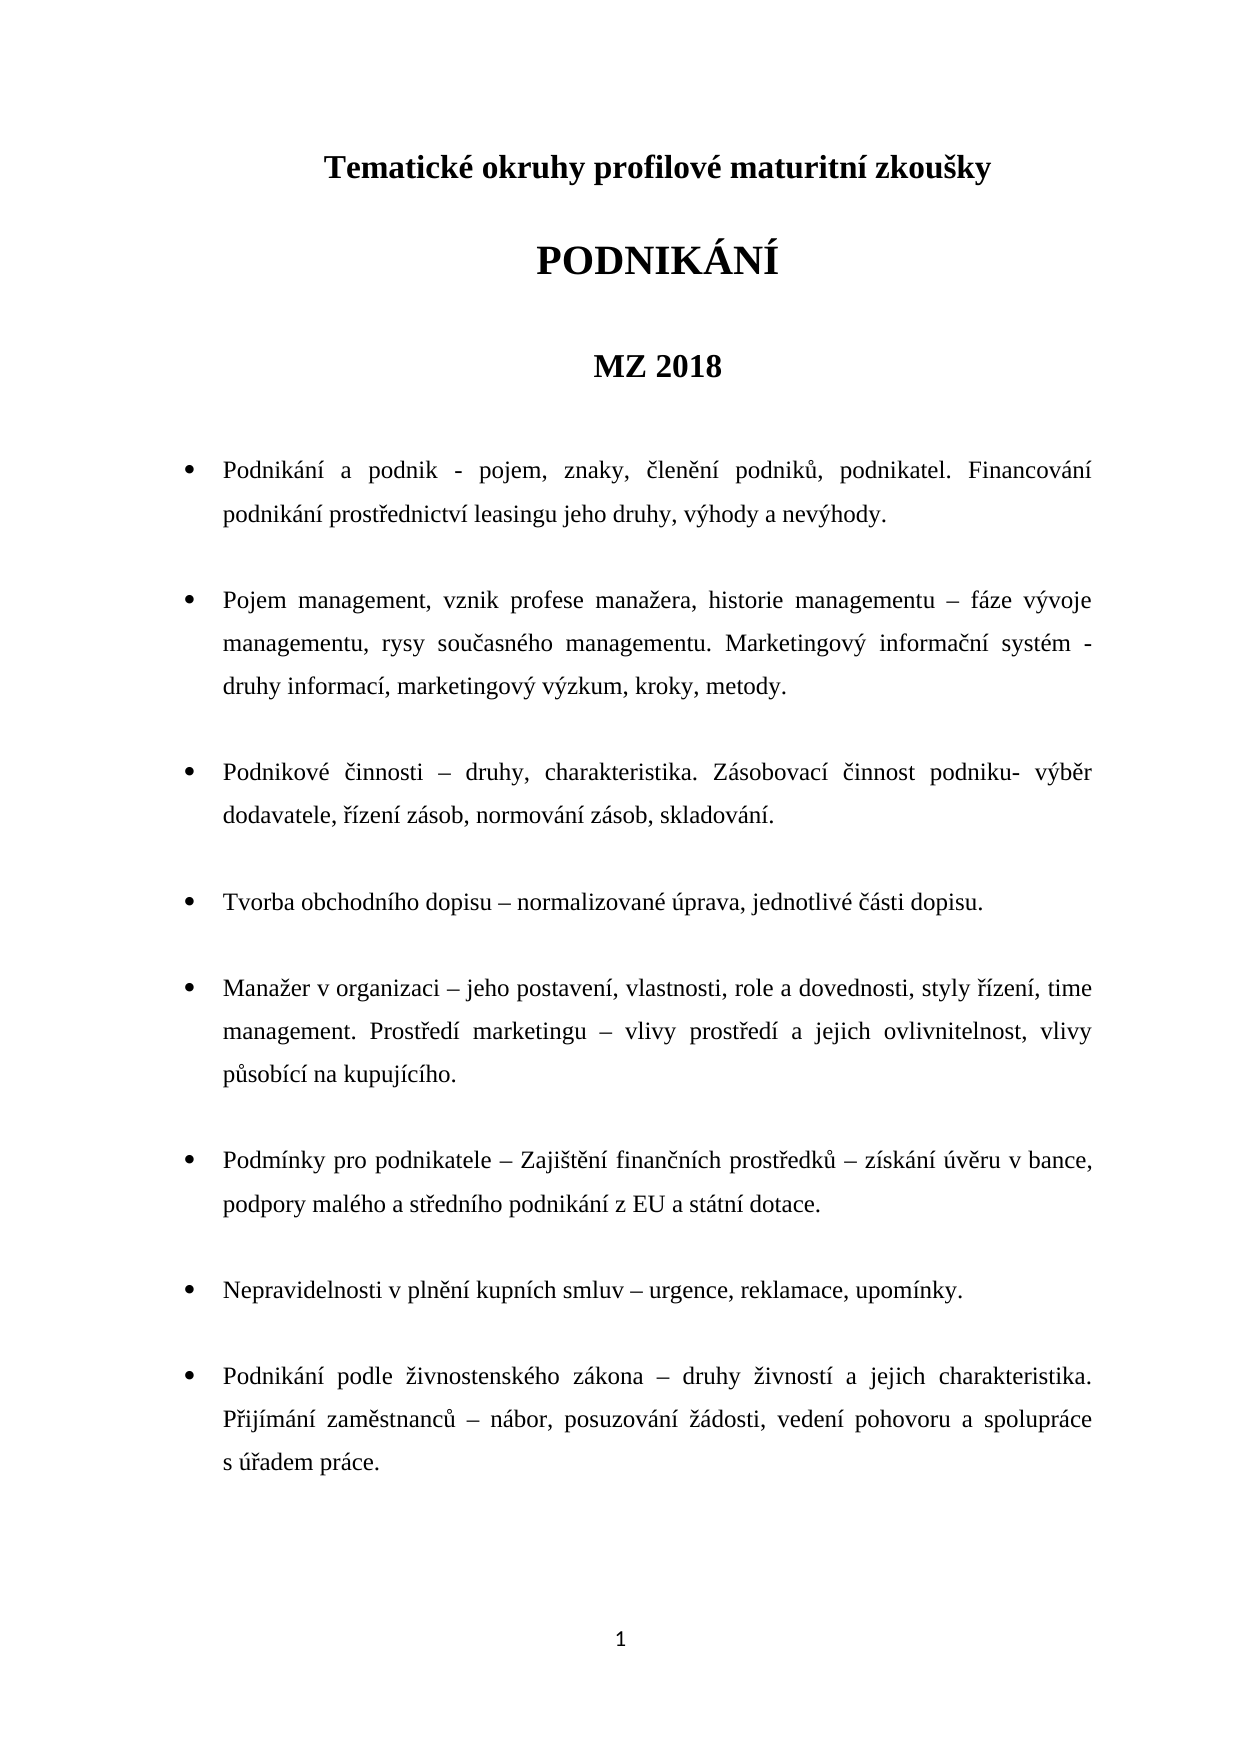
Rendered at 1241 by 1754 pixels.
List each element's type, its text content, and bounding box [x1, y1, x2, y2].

list Podnikání podle živnostenského zákona – druhy živností a jejich charakteristika. Přijímání zaměstnanců – nábor, posuzování žádosti, vedení pohovoru a spolupráce s úřadem práce. [185, 1361, 1093, 1476]
list Pojem management, vznik profese manažera, historie managementu – fáze vývoje managementu, rysy současného managementu. Marketingový informační systém - druhy informací, marketingový výzkum, kroky, metody. [185, 585, 1093, 700]
list Tematické okruhy profilové maturitní zkoušky [223, 148, 1093, 186]
list MZ 2018 [223, 346, 1093, 384]
list Nepravidelnosti v plnění kupních smluv – urgence, reklamace, upomínky. [185, 1275, 1093, 1304]
list Manažer v organizaci – jeho postavení, vlastnosti, role a dovednosti, styly řízení, time management. Prostředí marketingu – vlivy prostředí a jejich ovlivnitelnost, vlivy působící na kupujícího. [185, 973, 1093, 1088]
list Tvorba obchodního dopisu – normalizované úprava, jednotlivé části dopisu. [185, 887, 1093, 916]
list PODNIKÁNÍ [223, 236, 1093, 284]
list Podnikání a podnik - pojem, znaky, členění podniků, podnikatel. Financování podnikání prostřednictví leasingu jeho druhy, výhody a nevýhody. [185, 456, 1093, 527]
list Podnikové činnosti – druhy, charakteristika. Zásobovací činnost podniku- výběr dodavatele, řízení zásob, normování zásob, skladování. [185, 757, 1093, 829]
list Podmínky pro podnikatele – Zajištění finančních prostředků – získání úvěru v bance, podpory malého a středního podnikání z EU a státní dotace. [185, 1146, 1093, 1217]
